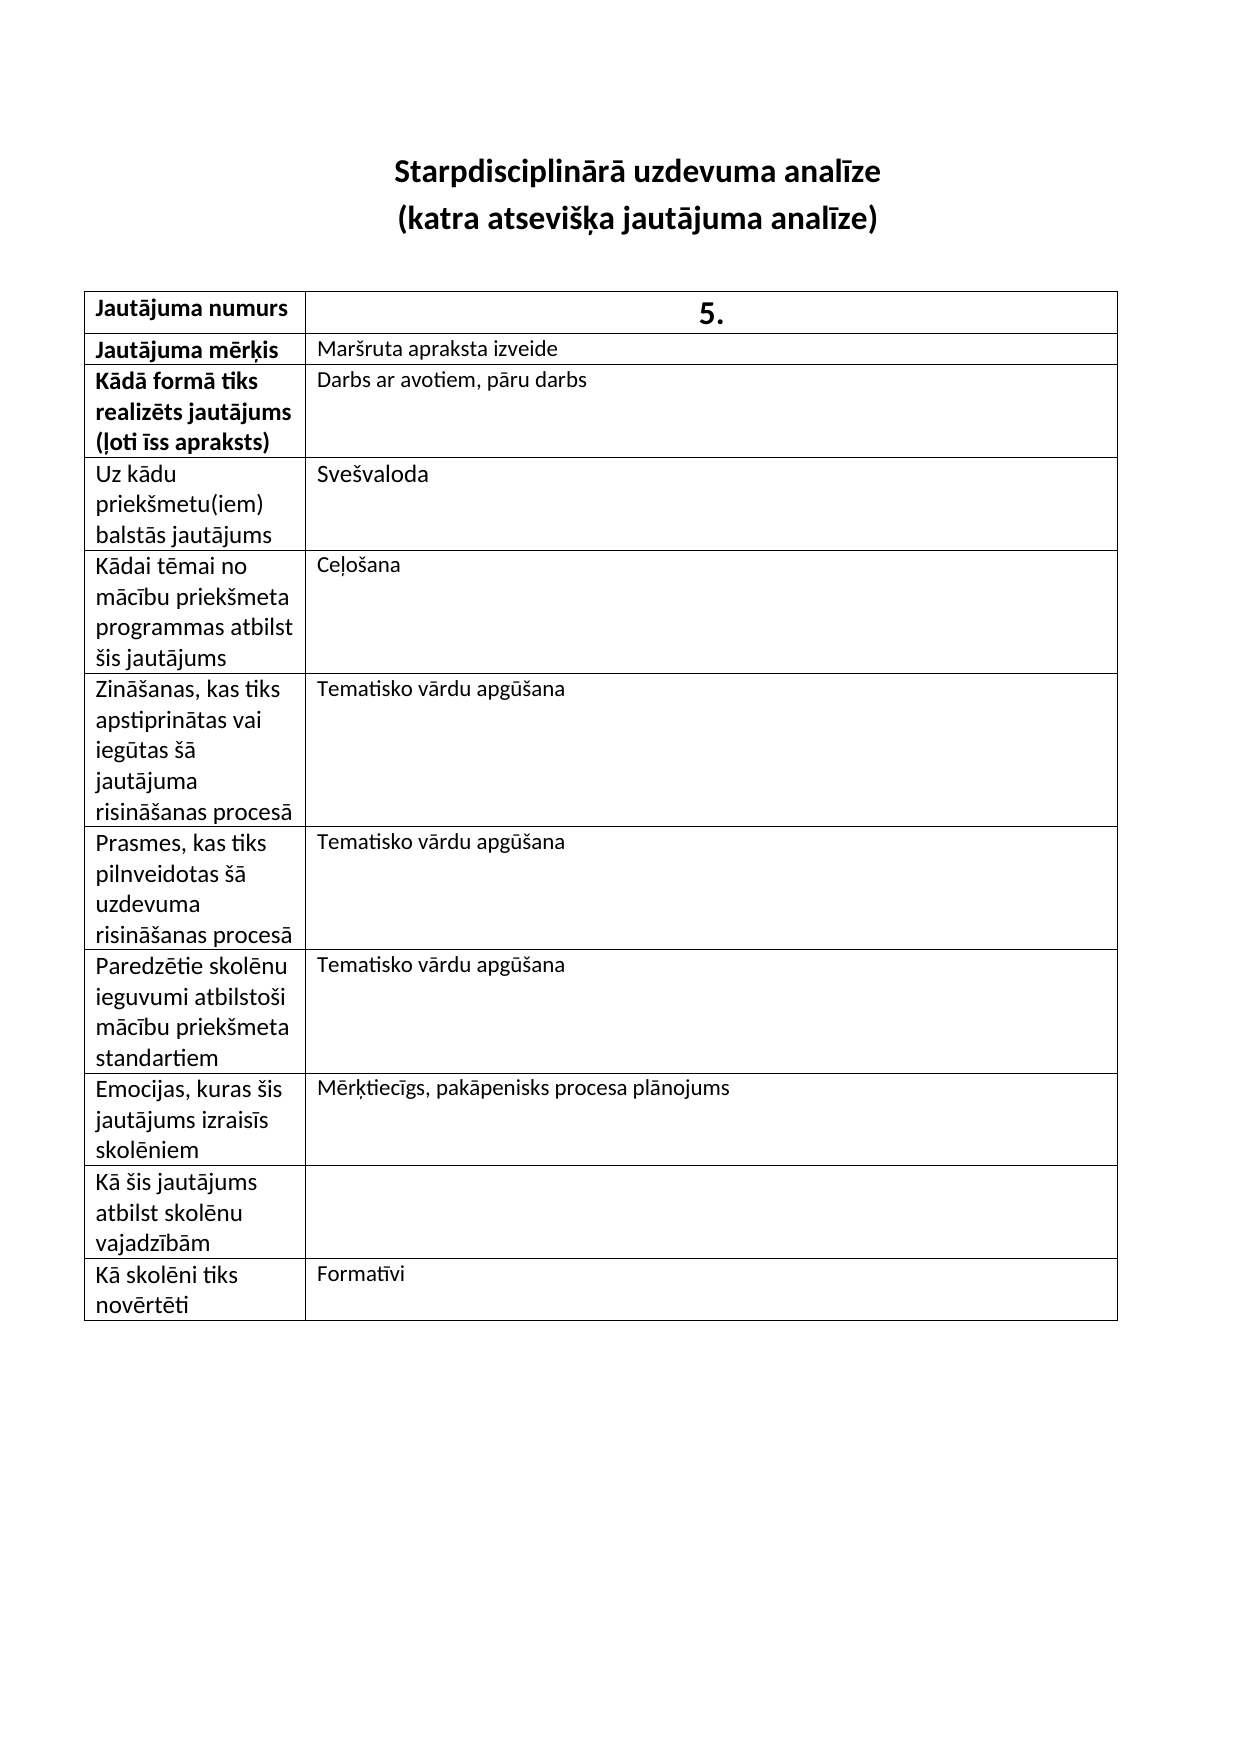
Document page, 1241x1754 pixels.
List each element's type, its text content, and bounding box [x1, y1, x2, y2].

table_cell Uz kādu priekšmetu(iem) balstās jautājums [85, 458, 305, 549]
text Starpdisciplinārā uzdevuma analīze [187, 150, 1053, 191]
table_cell Kādā formā tiks realizēts jautājums (ļoti īss apraksts) [85, 365, 305, 457]
table_cell Mērķtiecīgs, pakāpenisks procesa plānojums [306, 1074, 1117, 1165]
table_cell Maršruta apraksta izveide [306, 334, 1117, 364]
table_cell Emocijas, kuras šis jautājums izraisīs skolēniem [85, 1074, 305, 1165]
table_cell Kādai tēmai no mācību priekšmeta programmas atbilst šis jautājums [85, 551, 305, 673]
table_cell Jautājuma mērķis [85, 334, 305, 364]
table_header 5. [306, 292, 1117, 333]
text (katra atsevišķa jautājuma analīze) [187, 197, 1053, 238]
table_cell Svešvaloda [306, 458, 1117, 549]
table_cell Paredzētie skolēnu ieguvumi atbilstoši mācību priekšmeta standartiem [85, 950, 305, 1072]
table_cell Zināšanas, kas tiks apstiprinātas vai iegūtas šā jautājuma risināšanas procesā [85, 674, 305, 826]
table_cell Tematisko vārdu apgūšana [306, 674, 1117, 826]
table_cell [306, 1166, 1117, 1258]
table_cell Darbs ar avotiem, pāru darbs [306, 365, 1117, 457]
table_cell Tematisko vārdu apgūšana [306, 827, 1117, 949]
table_cell Kā skolēni tiks novērtēti [85, 1259, 305, 1320]
table_cell Ceļošana [306, 551, 1117, 673]
table_cell Kā šis jautājums atbilst skolēnu vajadzībām [85, 1166, 305, 1258]
table_cell Prasmes, kas tiks pilnveidotas šā uzdevuma risināšanas procesā [85, 827, 305, 949]
table_cell Formatīvi [306, 1259, 1117, 1320]
table_header Jautājuma numurs [85, 292, 305, 333]
table_cell Tematisko vārdu apgūšana [306, 950, 1117, 1072]
